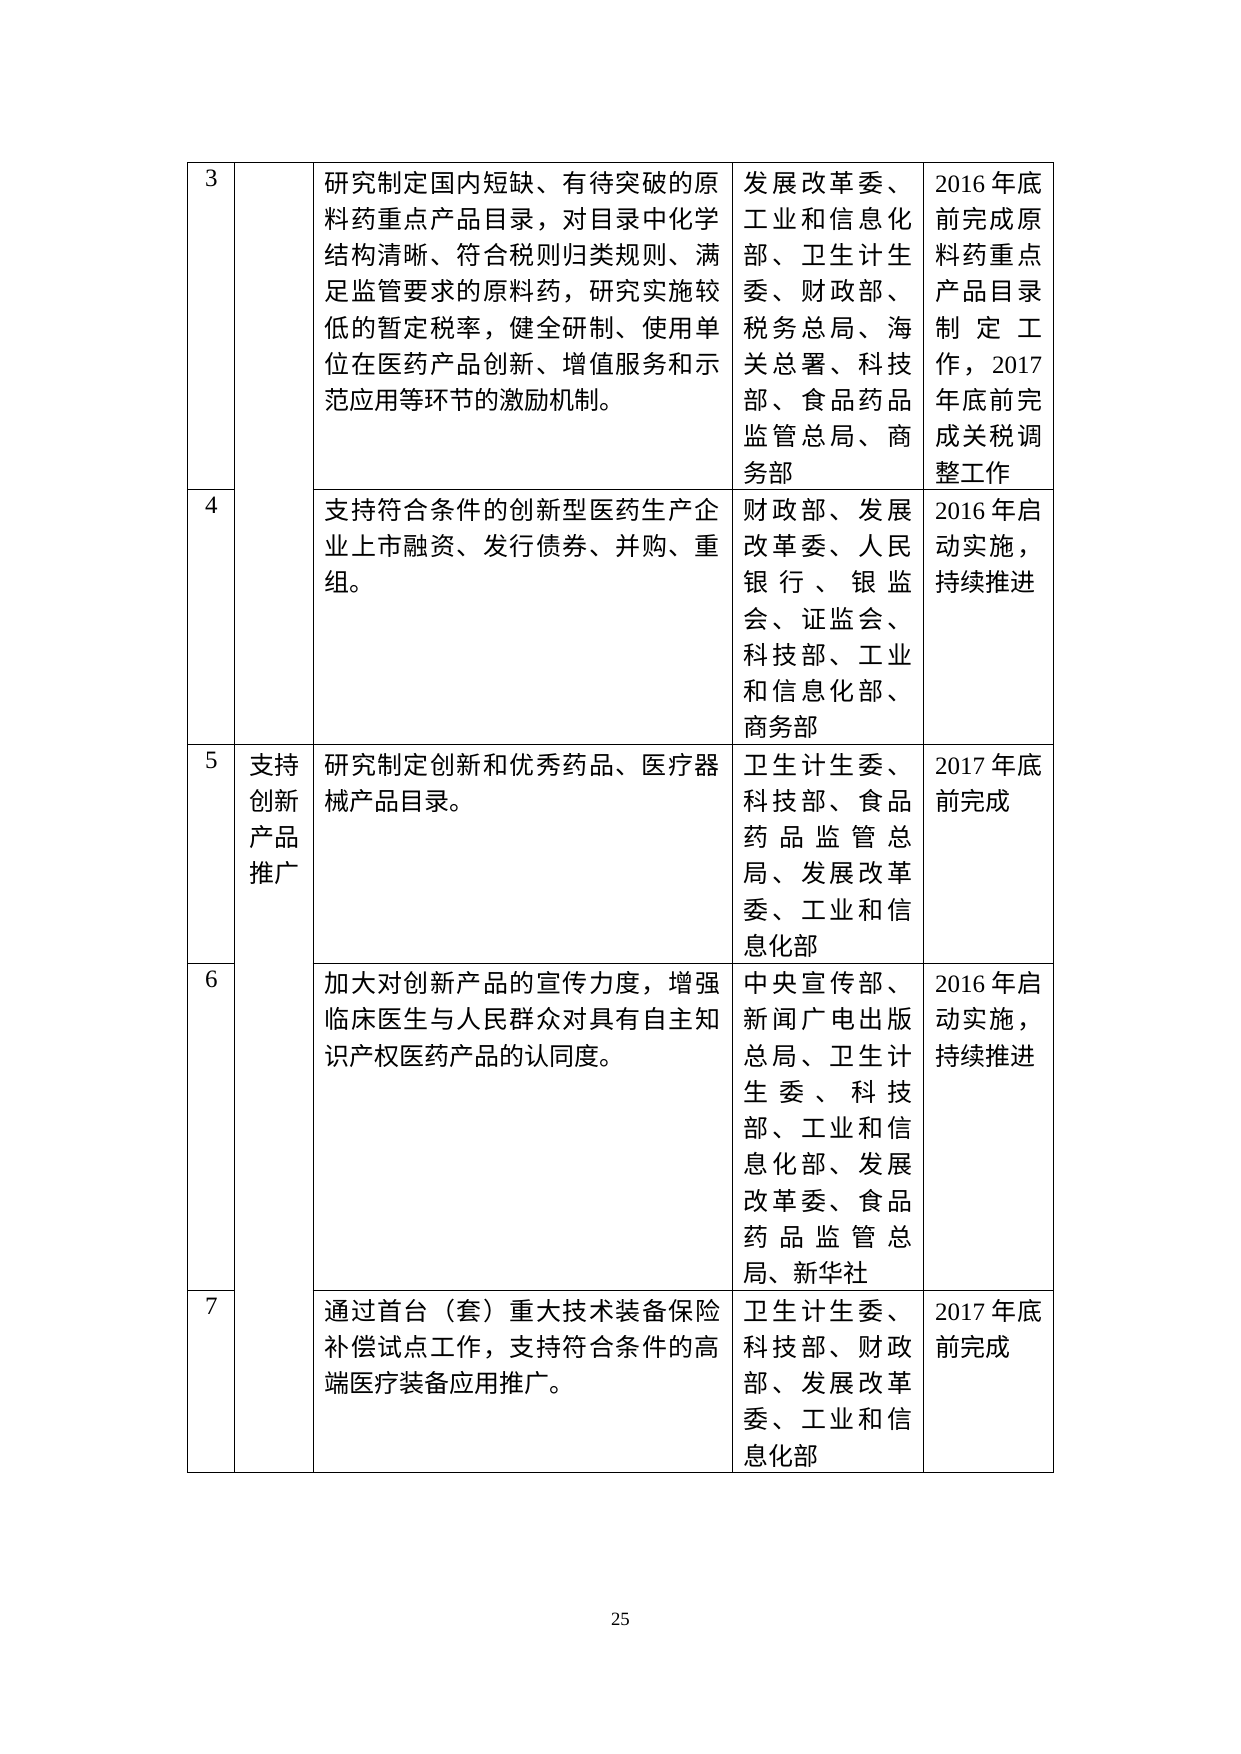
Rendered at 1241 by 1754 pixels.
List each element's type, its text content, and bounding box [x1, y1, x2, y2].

table_cell 支持符合条件的创新型医药生产企业上市融资、发行债券、并购、重组。 [314, 490, 732, 744]
table_cell 财政部、发展改革委、人民银行、银监会、证监会、科技部、工业和信息化部、商务部 [733, 490, 923, 744]
table_cell 发展改革委、工业和信息化部、卫生计生委、财政部、税务总局、海关总署、科技部、食品药品监管总局、商务部 [733, 163, 923, 489]
table_cell 卫生计生委、科技部、食品药品监管总局、发展改革委、工业和信息化部 [733, 745, 923, 963]
table_cell 中央宣传部、新闻广电出版总局、卫生计生委、科技部、工业和信息化部、发展改革委、食品药品监管总局、新华社 [733, 964, 923, 1290]
table_cell 2016年底前完成原料药重点产品目录制定工作，2017年底前完成关税调整工作 [924, 163, 1053, 489]
table_cell 研究制定国内短缺、有待突破的原料药重点产品目录，对目录中化学结构清晰、符合税则归类规则、满足监管要求的原料药，研究实施较低的暂定税率，健全研制、使用单位在医药产品创新、增值服务和示范应用等环节的激励机制。 [314, 163, 732, 489]
table_cell 5 [188, 745, 234, 963]
table_cell 3 [188, 163, 234, 489]
table_cell 6 [188, 964, 234, 1290]
table_cell 7 [188, 1291, 234, 1472]
table_cell 通过首台（套）重大技术装备保险补偿试点工作，支持符合条件的高端医疗装备应用推广。 [314, 1291, 732, 1472]
table_cell 2016年启动实施，持续推进 [924, 964, 1053, 1290]
table_cell 2017年底前完成 [924, 1291, 1053, 1472]
table_cell 加大对创新产品的宣传力度，增强临床医生与人民群众对具有自主知识产权医药产品的认同度。 [314, 964, 732, 1290]
table_cell 2017年底前完成 [924, 745, 1053, 963]
table_cell 2016年启动实施，持续推进 [924, 490, 1053, 744]
table_cell 支持创新产品推广 [235, 745, 313, 1472]
table_cell 卫生计生委、科技部、财政部、发展改革委、工业和信息化部 [733, 1291, 923, 1472]
table_cell 4 [188, 490, 234, 744]
table_cell 研究制定创新和优秀药品、医疗器械产品目录。 [314, 745, 732, 963]
